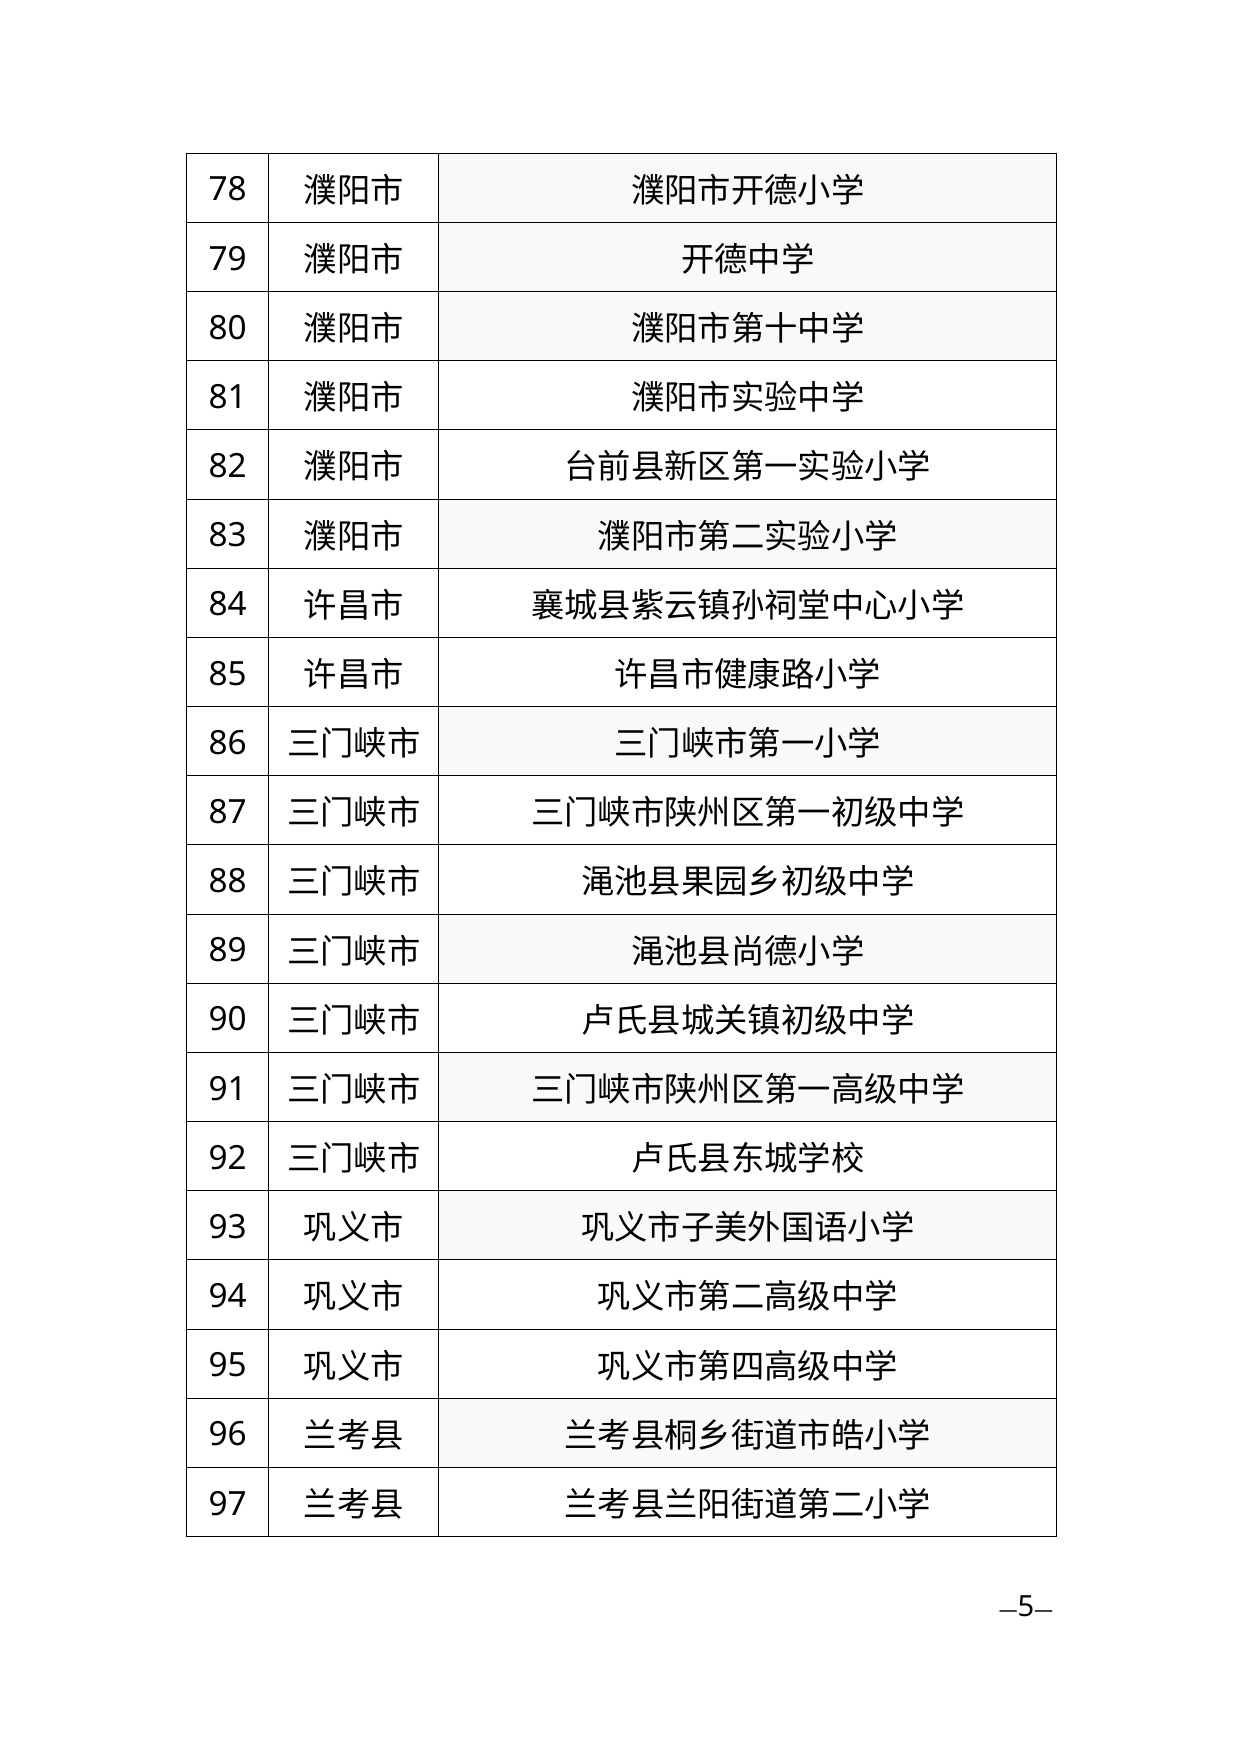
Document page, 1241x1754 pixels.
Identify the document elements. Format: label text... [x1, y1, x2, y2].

table_cell 兰考县兰阳街道第二小学 [439, 1468, 1056, 1536]
table_cell 87 [187, 776, 268, 844]
table_cell 濮阳市 [269, 430, 438, 498]
table_cell 三门峡市 [269, 707, 438, 775]
table_cell 巩义市 [269, 1330, 438, 1398]
table_cell 兰考县桐乡街道市皓小学 [439, 1399, 1056, 1467]
table_cell 巩义市 [269, 1191, 438, 1259]
table_cell 巩义市第二高级中学 [439, 1260, 1056, 1328]
table_cell 95 [187, 1330, 268, 1398]
table_cell 92 [187, 1122, 268, 1190]
table_cell 濮阳市实验中学 [439, 361, 1056, 429]
table_cell 巩义市第四高级中学 [439, 1330, 1056, 1398]
table_cell 83 [187, 500, 268, 568]
table_cell 卢氏县东城学校 [439, 1122, 1056, 1190]
table_cell 三门峡市第一小学 [439, 707, 1056, 775]
table_cell 79 [187, 223, 268, 291]
table_cell 93 [187, 1191, 268, 1259]
table_cell 91 [187, 1053, 268, 1121]
table_cell 濮阳市第二实验小学 [439, 500, 1056, 568]
table_cell 濮阳市开德小学 [439, 154, 1056, 222]
table_cell 96 [187, 1399, 268, 1467]
table_cell 80 [187, 292, 268, 360]
table_cell 86 [187, 707, 268, 775]
table_cell 94 [187, 1260, 268, 1328]
table_cell 78 [187, 154, 268, 222]
table_cell 濮阳市第十中学 [439, 292, 1056, 360]
table_cell 81 [187, 361, 268, 429]
table_cell 兰考县 [269, 1399, 438, 1467]
table_cell 97 [187, 1468, 268, 1536]
table_cell 濮阳市 [269, 292, 438, 360]
table_cell 许昌市 [269, 569, 438, 637]
table_cell 三门峡市 [269, 1122, 438, 1190]
table_cell 濮阳市 [269, 223, 438, 291]
table_cell 88 [187, 845, 268, 913]
table_cell 90 [187, 984, 268, 1052]
table_cell 三门峡市陕州区第一高级中学 [439, 1053, 1056, 1121]
table_cell 渑池县尚德小学 [439, 915, 1056, 983]
table_cell 开德中学 [439, 223, 1056, 291]
table_cell 三门峡市 [269, 1053, 438, 1121]
table_cell 三门峡市 [269, 776, 438, 844]
table_cell 三门峡市 [269, 845, 438, 913]
table_cell 89 [187, 915, 268, 983]
table_cell 濮阳市 [269, 154, 438, 222]
table_cell 渑池县果园乡初级中学 [439, 845, 1056, 913]
table_cell 兰考县 [269, 1468, 438, 1536]
table_cell 三门峡市 [269, 915, 438, 983]
table_cell 濮阳市 [269, 361, 438, 429]
table_cell 84 [187, 569, 268, 637]
table_cell 襄城县紫云镇孙祠堂中心小学 [439, 569, 1056, 637]
table_cell 82 [187, 430, 268, 498]
table_cell 85 [187, 638, 268, 706]
table_cell 三门峡市陕州区第一初级中学 [439, 776, 1056, 844]
table_cell 三门峡市 [269, 984, 438, 1052]
table_cell 濮阳市 [269, 500, 438, 568]
table_cell 卢氏县城关镇初级中学 [439, 984, 1056, 1052]
table_cell 许昌市健康路小学 [439, 638, 1056, 706]
table_cell 巩义市 [269, 1260, 438, 1328]
table_cell 巩义市子美外国语小学 [439, 1191, 1056, 1259]
table_cell 台前县新区第一实验小学 [439, 430, 1056, 498]
table_cell 许昌市 [269, 638, 438, 706]
